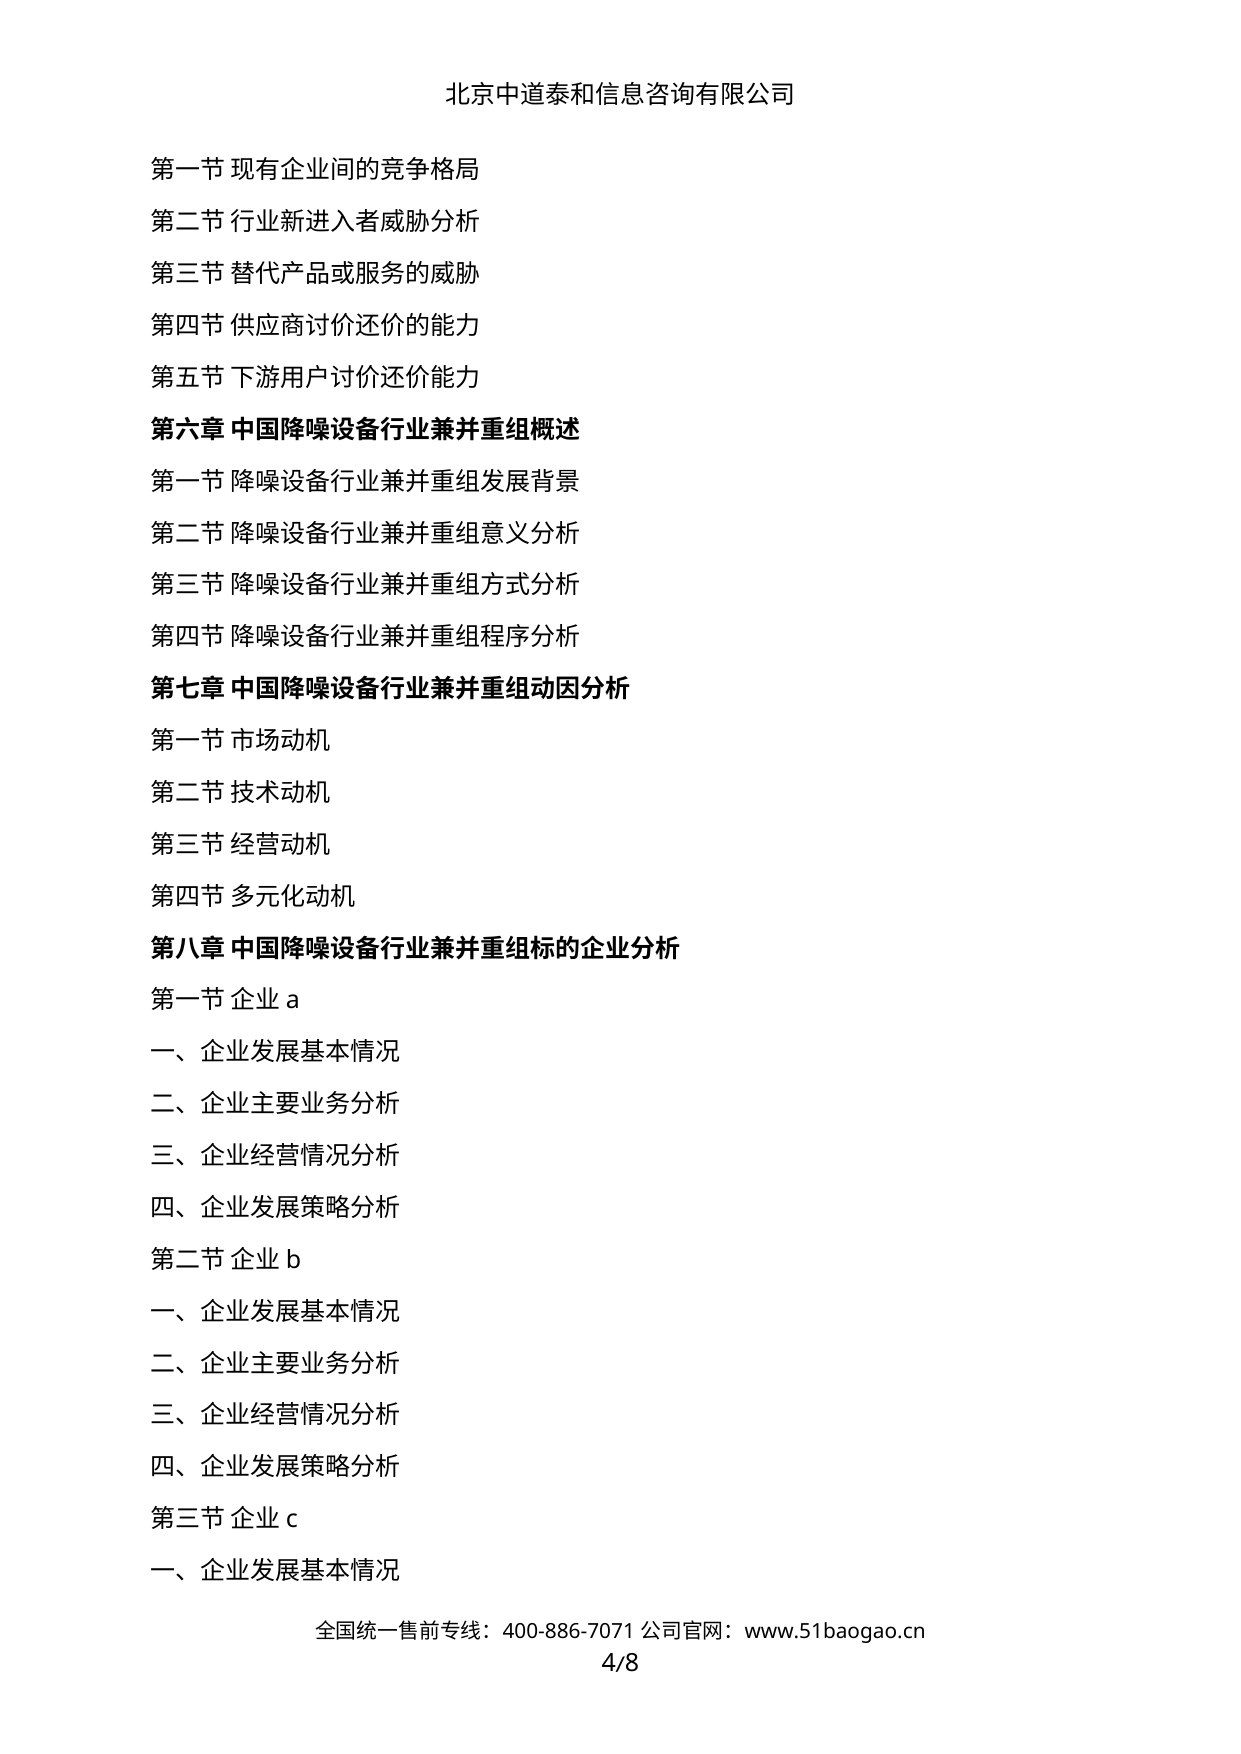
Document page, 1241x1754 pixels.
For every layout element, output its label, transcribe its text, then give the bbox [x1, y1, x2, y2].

text 第三节 降噪设备行业兼并重组方式分析 [150, 565, 1090, 601]
text 第一节 现有企业间的竞争格局 [150, 150, 1090, 186]
text 一、企业发展基本情况 [150, 1291, 1090, 1327]
text 三、企业经营情况分析 [150, 1136, 1090, 1172]
text 第二节 降噪设备行业兼并重组意义分析 [150, 513, 1090, 549]
text 第四节 多元化动机 [150, 876, 1090, 912]
text 四、企业发展策略分析 [150, 1187, 1090, 1224]
text 第六章 中国降噪设备行业兼并重组概述 [150, 409, 1090, 446]
text 第一节 市场动机 [150, 721, 1090, 757]
text 第四节 供应商讨价还价的能力 [150, 306, 1090, 342]
text 三、企业经营情况分析 [150, 1395, 1090, 1431]
text 第二节 行业新进入者威胁分析 [150, 202, 1090, 238]
text 第七章 中国降噪设备行业兼并重组动因分析 [150, 669, 1090, 705]
text 第三节 企业c [150, 1499, 1090, 1535]
text 第二节 技术动机 [150, 772, 1090, 809]
text 第五节 下游用户讨价还价能力 [150, 357, 1090, 394]
text 第三节 经营动机 [150, 824, 1090, 861]
text 二、企业主要业务分析 [150, 1343, 1090, 1379]
text 四、企业发展策略分析 [150, 1447, 1090, 1483]
text 第一节 降噪设备行业兼并重组发展背景 [150, 461, 1090, 497]
text 第一节 企业a [150, 980, 1090, 1016]
text 一、企业发展基本情况 [150, 1551, 1090, 1587]
text 第三节 替代产品或服务的威胁 [150, 254, 1090, 290]
text 二、企业主要业务分析 [150, 1084, 1090, 1120]
text 一、企业发展基本情况 [150, 1032, 1090, 1068]
text 第四节 降噪设备行业兼并重组程序分析 [150, 617, 1090, 653]
text 第二节 企业b [150, 1239, 1090, 1276]
text 第八章 中国降噪设备行业兼并重组标的企业分析 [150, 928, 1090, 964]
